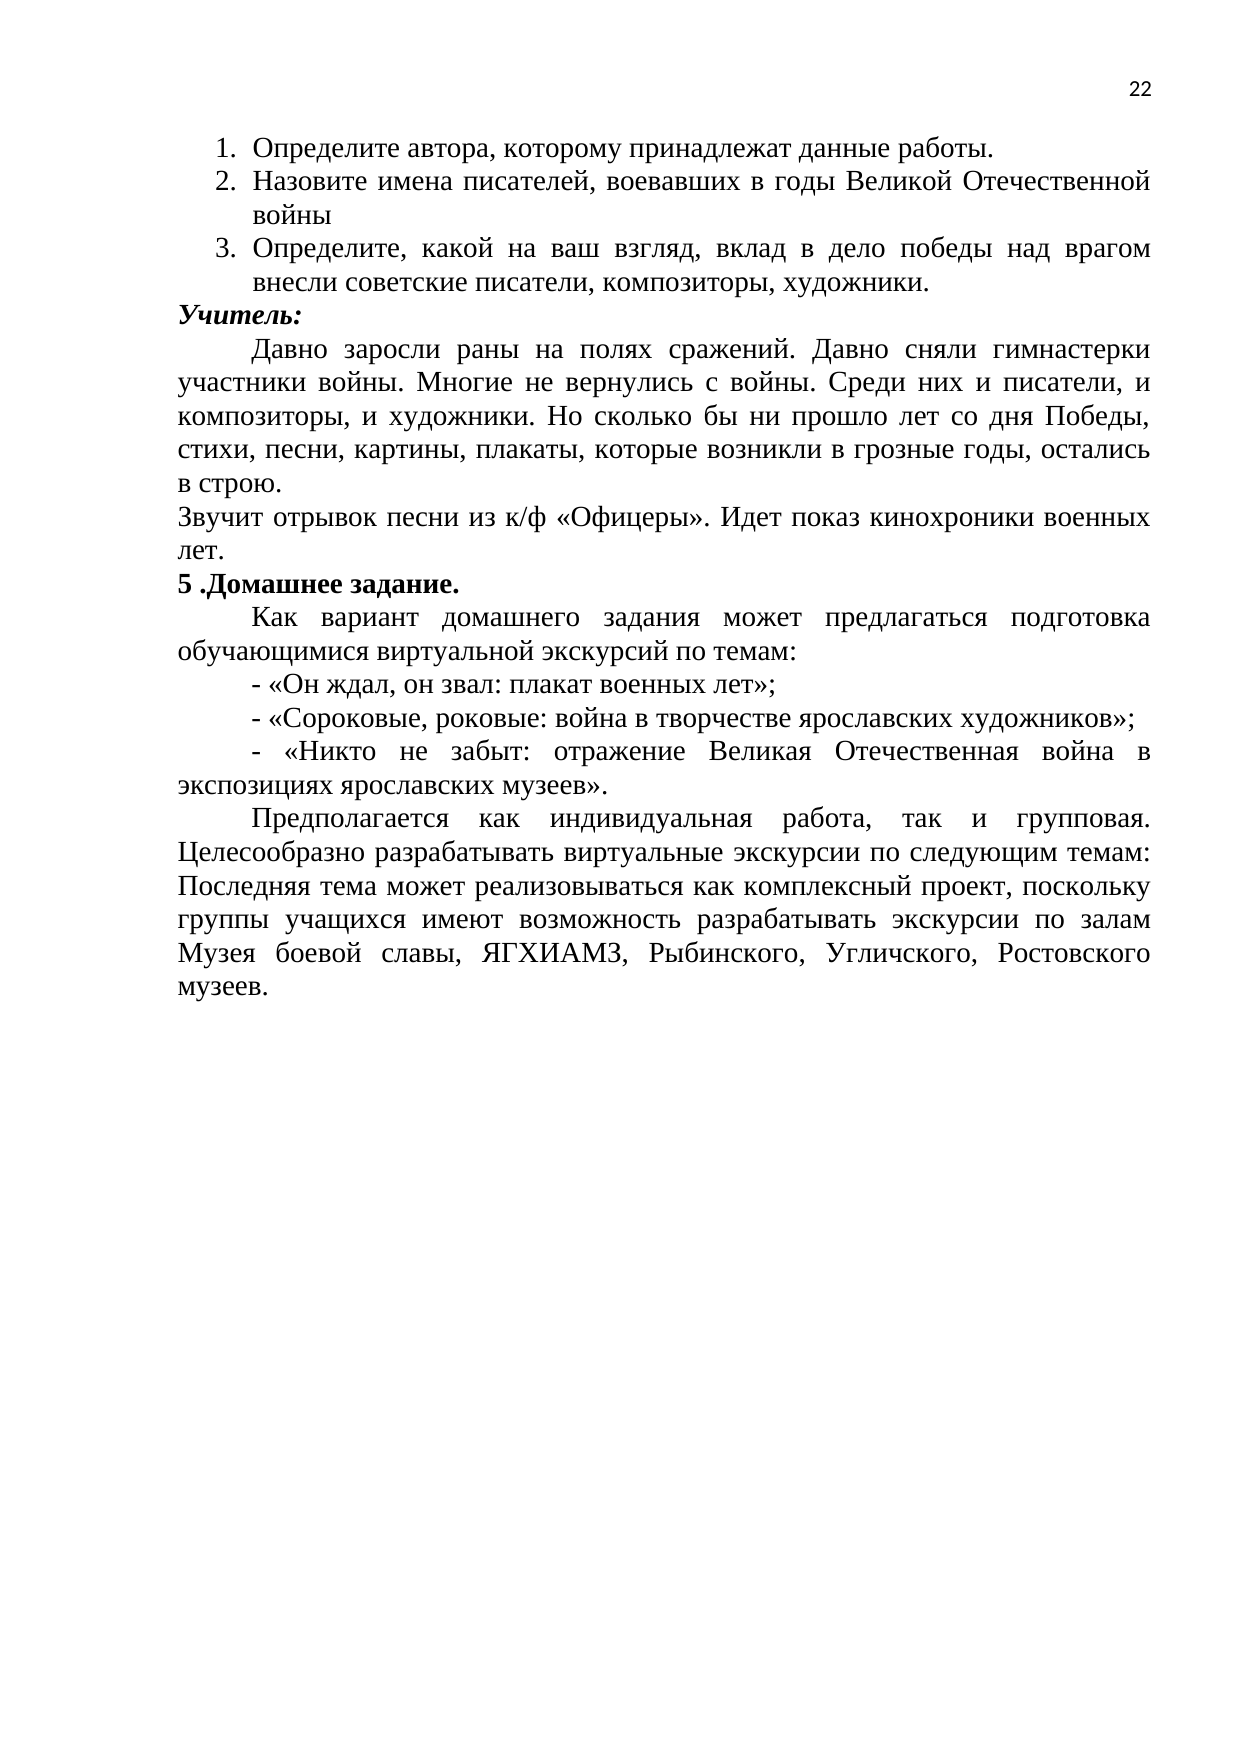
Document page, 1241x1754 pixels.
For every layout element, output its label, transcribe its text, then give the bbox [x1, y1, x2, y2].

text Учитель: [177, 297, 1152, 331]
text 5 .Домашнее задание. [177, 566, 1152, 599]
text Звучит отрывок песни из к/ф «Офицеры». Идет показ кинохроники военных лет. [177, 499, 1152, 566]
text Как вариант домашнего задания может предлагаться подготовка обучающимися виртуальной экскурсий по темам: [177, 599, 1152, 666]
list Назовите имена писателей, воевавших в годы Великой Отечественной войны [215, 163, 1152, 230]
text - «Никто не забыт: отражение Великая Отечественная война в экспозициях ярославских музеев». [177, 733, 1152, 801]
text Давно заросли раны на полях сражений. Давно сняли гимнастерки участники войны. Многие не вернулись с войны. Среди них и писатели, и композиторы, и художники. Но сколько бы ни прошло лет со дня Победы, стихи, песни, картины, плакаты, которые возникли в грозные годы, остались в строю. [177, 331, 1152, 499]
text - «Сороковые, роковые: война в творчестве ярославских художников»; [177, 700, 1152, 733]
list Определите, какой на ваш взгляд, вклад в дело победы над врагом внесли советские писатели, композиторы, художники. [215, 230, 1152, 297]
text Предполагается как индивидуальная работа, так и групповая. Целесообразно разрабатывать виртуальные экскурсии по следующим темам: Последняя тема может реализовываться как комплексный проект, поскольку группы учащихся имеют возможность разрабатывать экскурсии по залам Музея боевой славы, ЯГХИАМЗ, Рыбинского, Угличского, Ростовского музеев. [177, 801, 1152, 1002]
list Определите автора, которому принадлежат данные работы. [215, 130, 1152, 163]
text - «Он ждал, он звал: плакат военных лет»; [177, 666, 1152, 700]
